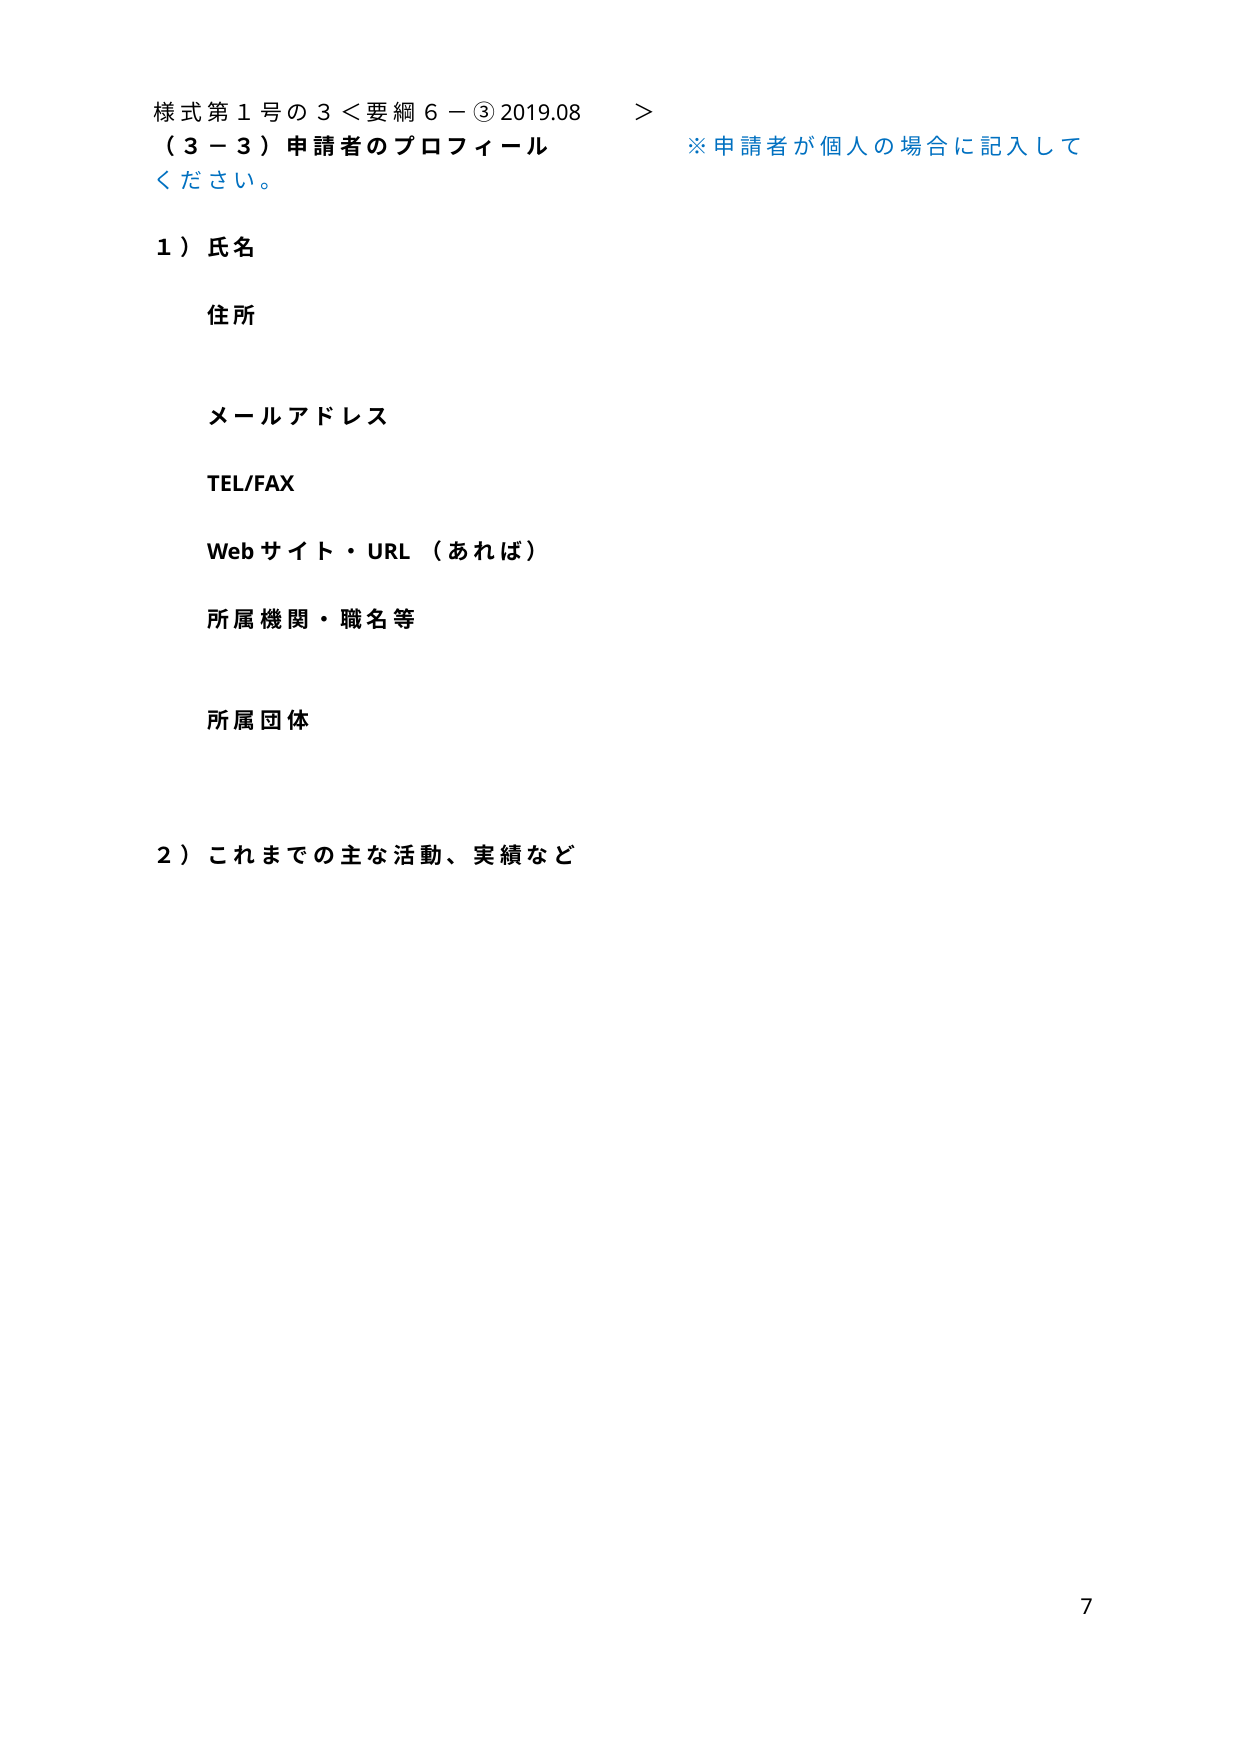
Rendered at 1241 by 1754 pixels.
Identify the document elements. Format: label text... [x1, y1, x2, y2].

text １）氏名 [153, 229, 1087, 263]
text 所属団体 [200, 702, 1087, 736]
text 様式第１号の３＜要綱６－③2019.08 ＞ [153, 94, 1087, 128]
text 所属機関・職名等 [200, 601, 1087, 634]
text （３－３）申請者のプロフィール ※申請者が個人の場合に記入してください。 [153, 128, 1087, 196]
text Webサイト・URL（あれば） [200, 533, 1087, 567]
text メールアドレス [200, 398, 1087, 432]
text TEL/FAX [200, 466, 1087, 499]
text ２）これまでの主な活動、実績など [153, 837, 1087, 871]
text 住所 [200, 297, 1087, 331]
